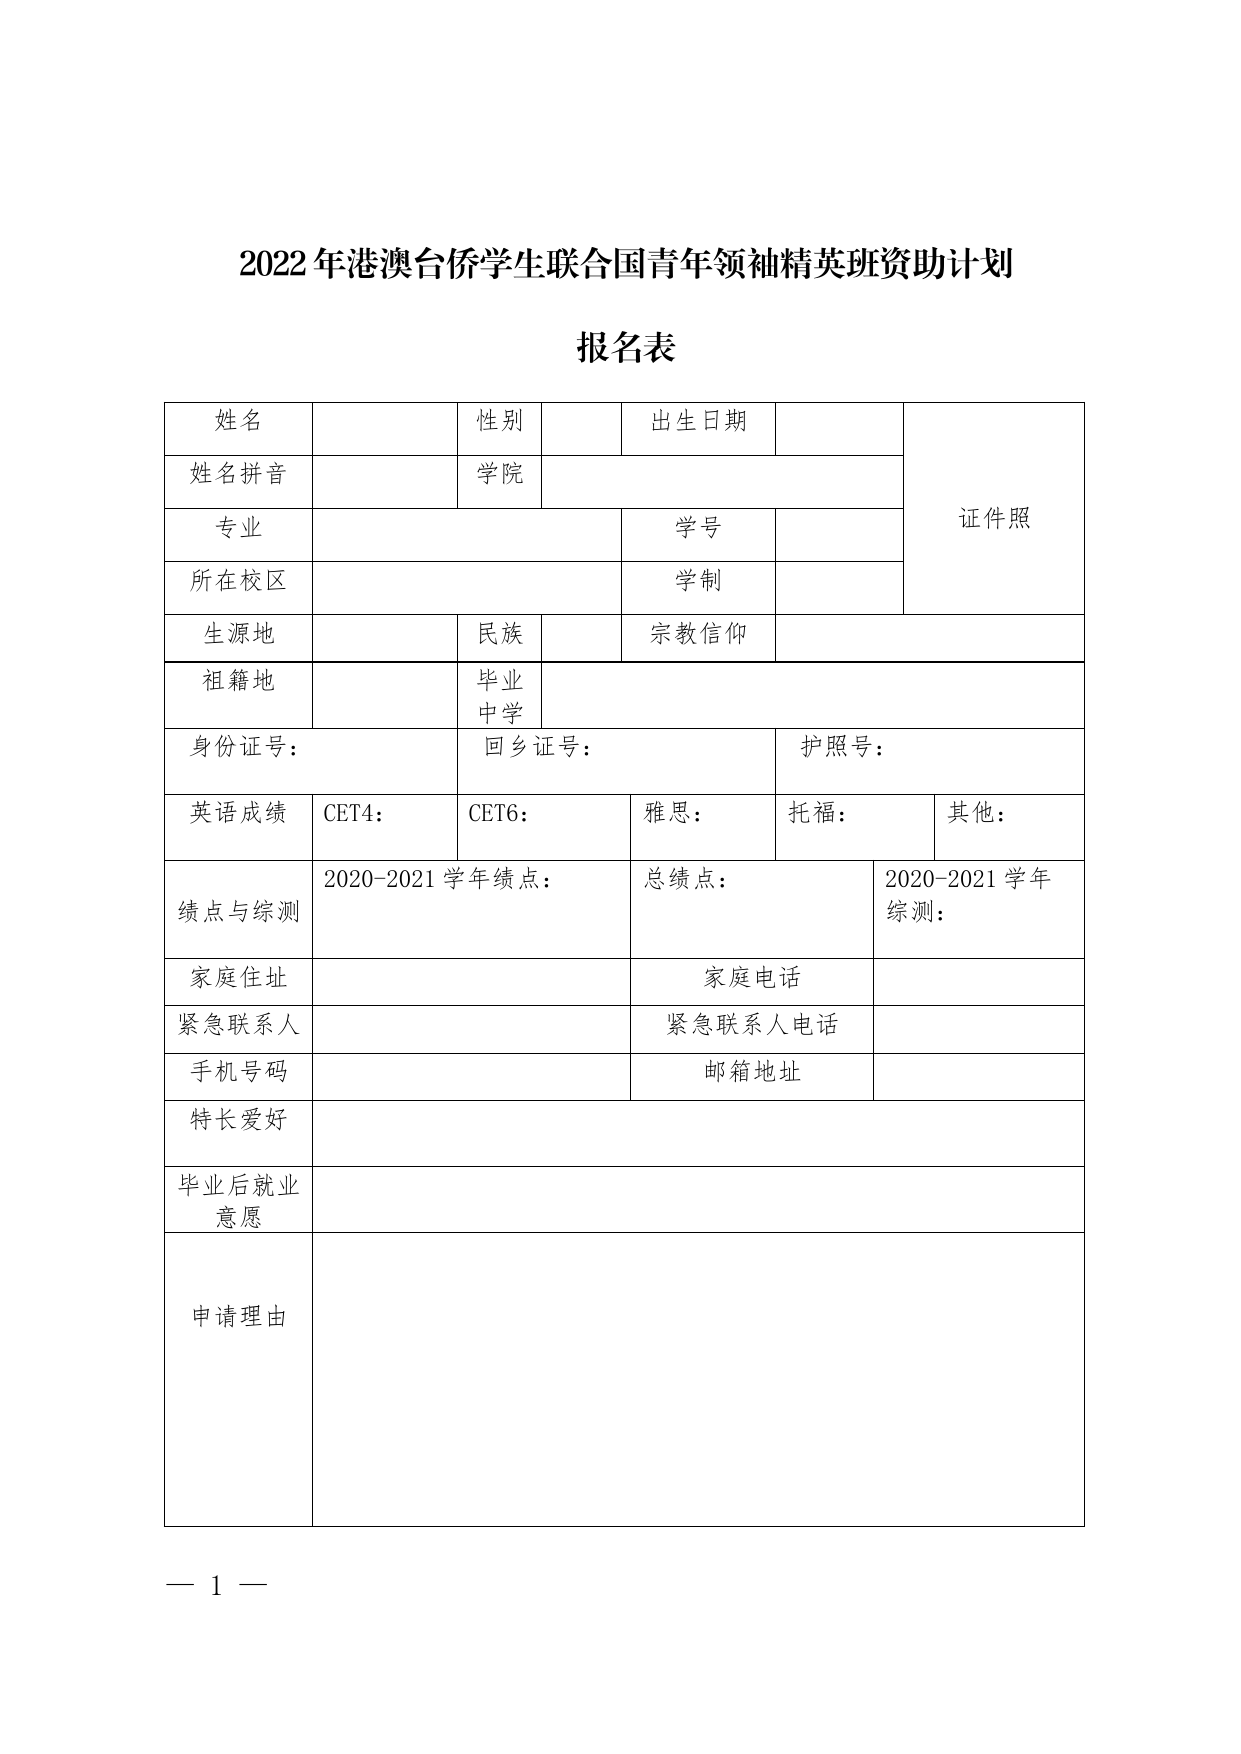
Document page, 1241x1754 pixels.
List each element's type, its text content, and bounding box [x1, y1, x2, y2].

table_cell [874, 1006, 1084, 1053]
table_cell 申请理由 [165, 1233, 312, 1526]
table_cell 总绩点： [631, 861, 873, 958]
table_header [776, 403, 903, 455]
table_cell 宗教信仰 [622, 615, 775, 661]
table_cell 家庭住址 [165, 959, 312, 1005]
table_cell 生源地 [165, 615, 312, 661]
table_cell [313, 1167, 1084, 1232]
table_cell 民族 [458, 615, 541, 661]
table_cell 学号 [622, 509, 775, 561]
table_cell 所在校区 [165, 562, 312, 614]
table_cell CET4： [313, 795, 457, 859]
table_cell [313, 456, 457, 508]
table_cell 护照号： [776, 729, 1084, 793]
table_cell [313, 663, 457, 727]
table_header 性别 [458, 403, 541, 455]
text 报名表 [165, 317, 1087, 382]
table_cell 托福： [776, 795, 934, 859]
table_cell 姓名拼音 [165, 456, 312, 508]
table_cell [874, 1054, 1084, 1100]
table_cell 专业 [165, 509, 312, 561]
table_cell 学制 [622, 562, 775, 614]
table_cell 家庭电话 [631, 959, 873, 1005]
table_cell [313, 615, 457, 661]
table_cell [313, 1233, 1084, 1526]
table_cell [542, 663, 1084, 727]
table_cell [313, 1101, 1084, 1166]
table_cell 邮箱地址 [631, 1054, 873, 1100]
table_cell [776, 615, 1084, 661]
table_cell 英语成绩 [165, 795, 312, 859]
table_cell [313, 1006, 630, 1053]
table_header [542, 403, 621, 455]
table_header 证件照 [904, 403, 1084, 614]
table_cell CET6： [458, 795, 630, 859]
table_cell [313, 562, 621, 614]
table_cell 身份证号： [165, 729, 457, 793]
table_cell 手机号码 [165, 1054, 312, 1100]
table_cell [313, 959, 630, 1005]
table_cell [542, 615, 621, 661]
table_cell 雅思： [631, 795, 775, 859]
table_header [313, 403, 457, 455]
table_cell [874, 959, 1084, 1005]
table_cell 祖籍地 [165, 663, 312, 727]
table_cell [542, 456, 903, 508]
table_cell 2020-2021学年绩点： [313, 861, 630, 958]
table_cell 特长爱好 [165, 1101, 312, 1166]
table_cell 紧急联系人 [165, 1006, 312, 1053]
table_header 姓名 [165, 403, 312, 455]
table_cell [313, 509, 621, 561]
table_cell 紧急联系人电话 [631, 1006, 873, 1053]
table_cell 绩点与综测 [165, 861, 312, 958]
table_cell [313, 1054, 630, 1100]
table_header 出生日期 [622, 403, 775, 455]
table_cell 2020-2021学年综测： [874, 861, 1084, 958]
table_cell [776, 509, 903, 561]
table_cell 回乡证号： [458, 729, 775, 793]
table_cell 学院 [458, 456, 541, 508]
table_cell 毕业后就业意愿 [165, 1167, 312, 1232]
text 2022年港澳台侨学生联合国青年领袖精英班资助计划 [165, 233, 1087, 298]
table_cell 其他： [935, 795, 1084, 859]
table_cell [776, 562, 903, 614]
table_cell 毕业中学 [458, 663, 541, 727]
